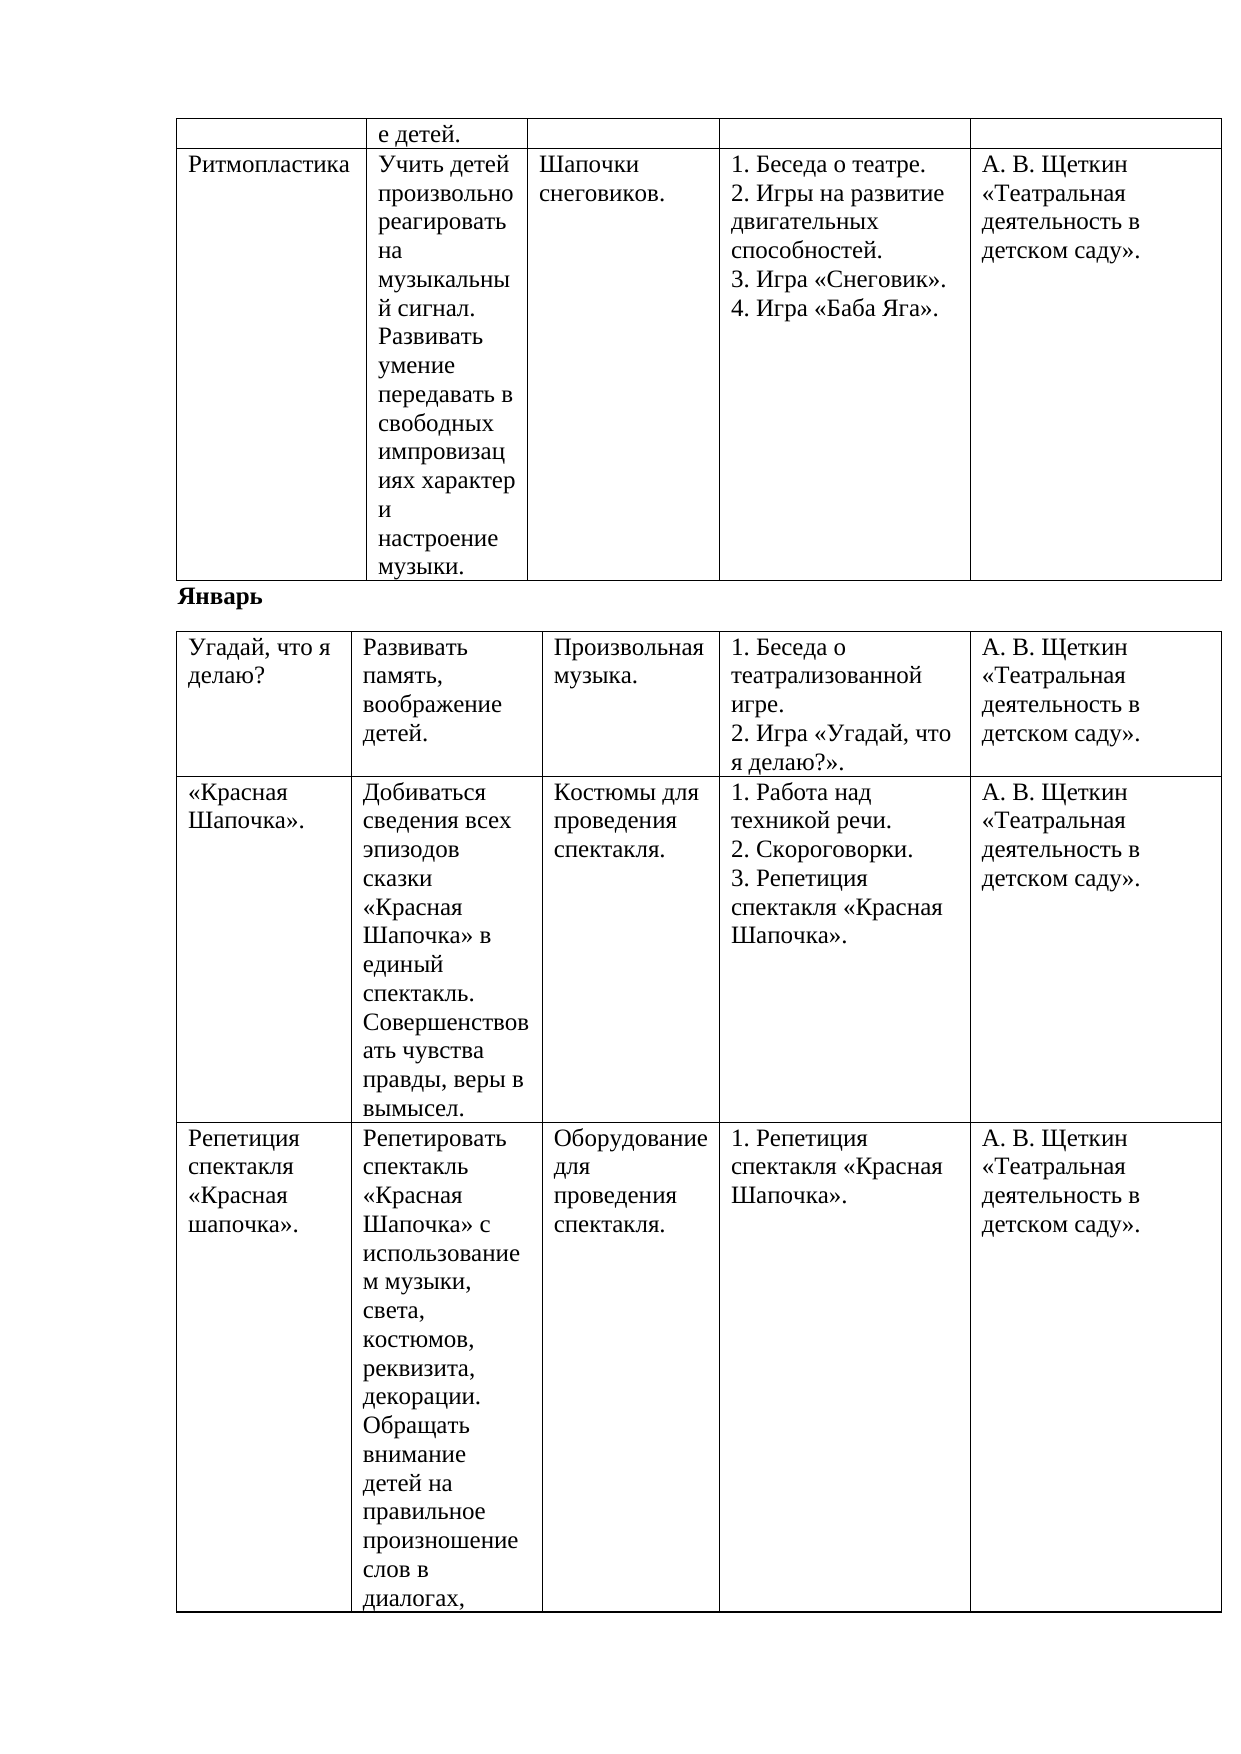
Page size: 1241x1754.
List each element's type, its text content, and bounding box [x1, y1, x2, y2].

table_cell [720, 1123, 970, 1611]
table_header Угадай, что я делаю? [177, 632, 351, 776]
table_header Развивать память, воображение детей. [352, 632, 542, 776]
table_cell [971, 119, 1221, 148]
table_cell Шапочки снеговиков. [528, 149, 719, 580]
table_cell А. В. Щеткин «Театральная деятельность в детском саду». [971, 149, 1221, 580]
table_cell Учить детей произвольно реагировать на музыкальный сигнал. Развивать умение передавать в свободных импровизациях характер и настроение музыки. [367, 149, 527, 580]
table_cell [177, 119, 366, 148]
table_header Произвольная музыка. [543, 632, 719, 776]
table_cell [971, 1123, 1221, 1611]
text Январь [177, 581, 1152, 610]
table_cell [528, 119, 719, 148]
table_cell Ритмопластика [177, 149, 366, 580]
table_cell 1. Беседа о театре. 2. Игры на развитие двигательных способностей. 3. Игра «Снеговик». 4. Игра «Баба Яга». [720, 149, 970, 580]
table_cell 1. Работа над техникой речи. 2. Скороговорки. 3. Репетиция спектакля «Красная Шапочка». [720, 777, 970, 1122]
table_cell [177, 1123, 351, 1611]
table_cell Костюмы для проведения спектакля. [543, 777, 719, 1122]
table_cell Добиваться сведения всех эпизодов сказки «Красная Шапочка» в единый спектакль. Совершенствовать чувства правды, веры в вымысел. [352, 777, 542, 1122]
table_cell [720, 119, 970, 148]
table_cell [352, 1123, 542, 1611]
table_cell А. В. Щеткин «Театральная деятельность в детском саду». [971, 777, 1221, 1122]
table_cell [367, 119, 527, 148]
table_header 1. Беседа о театрализованной игре. 2. Игра «Угадай, что я делаю?». [720, 632, 970, 776]
table_cell «Красная Шапочка». [177, 777, 351, 1122]
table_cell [543, 1123, 719, 1611]
table_header А. В. Щеткин «Театральная деятельность в детском саду». [971, 632, 1221, 776]
